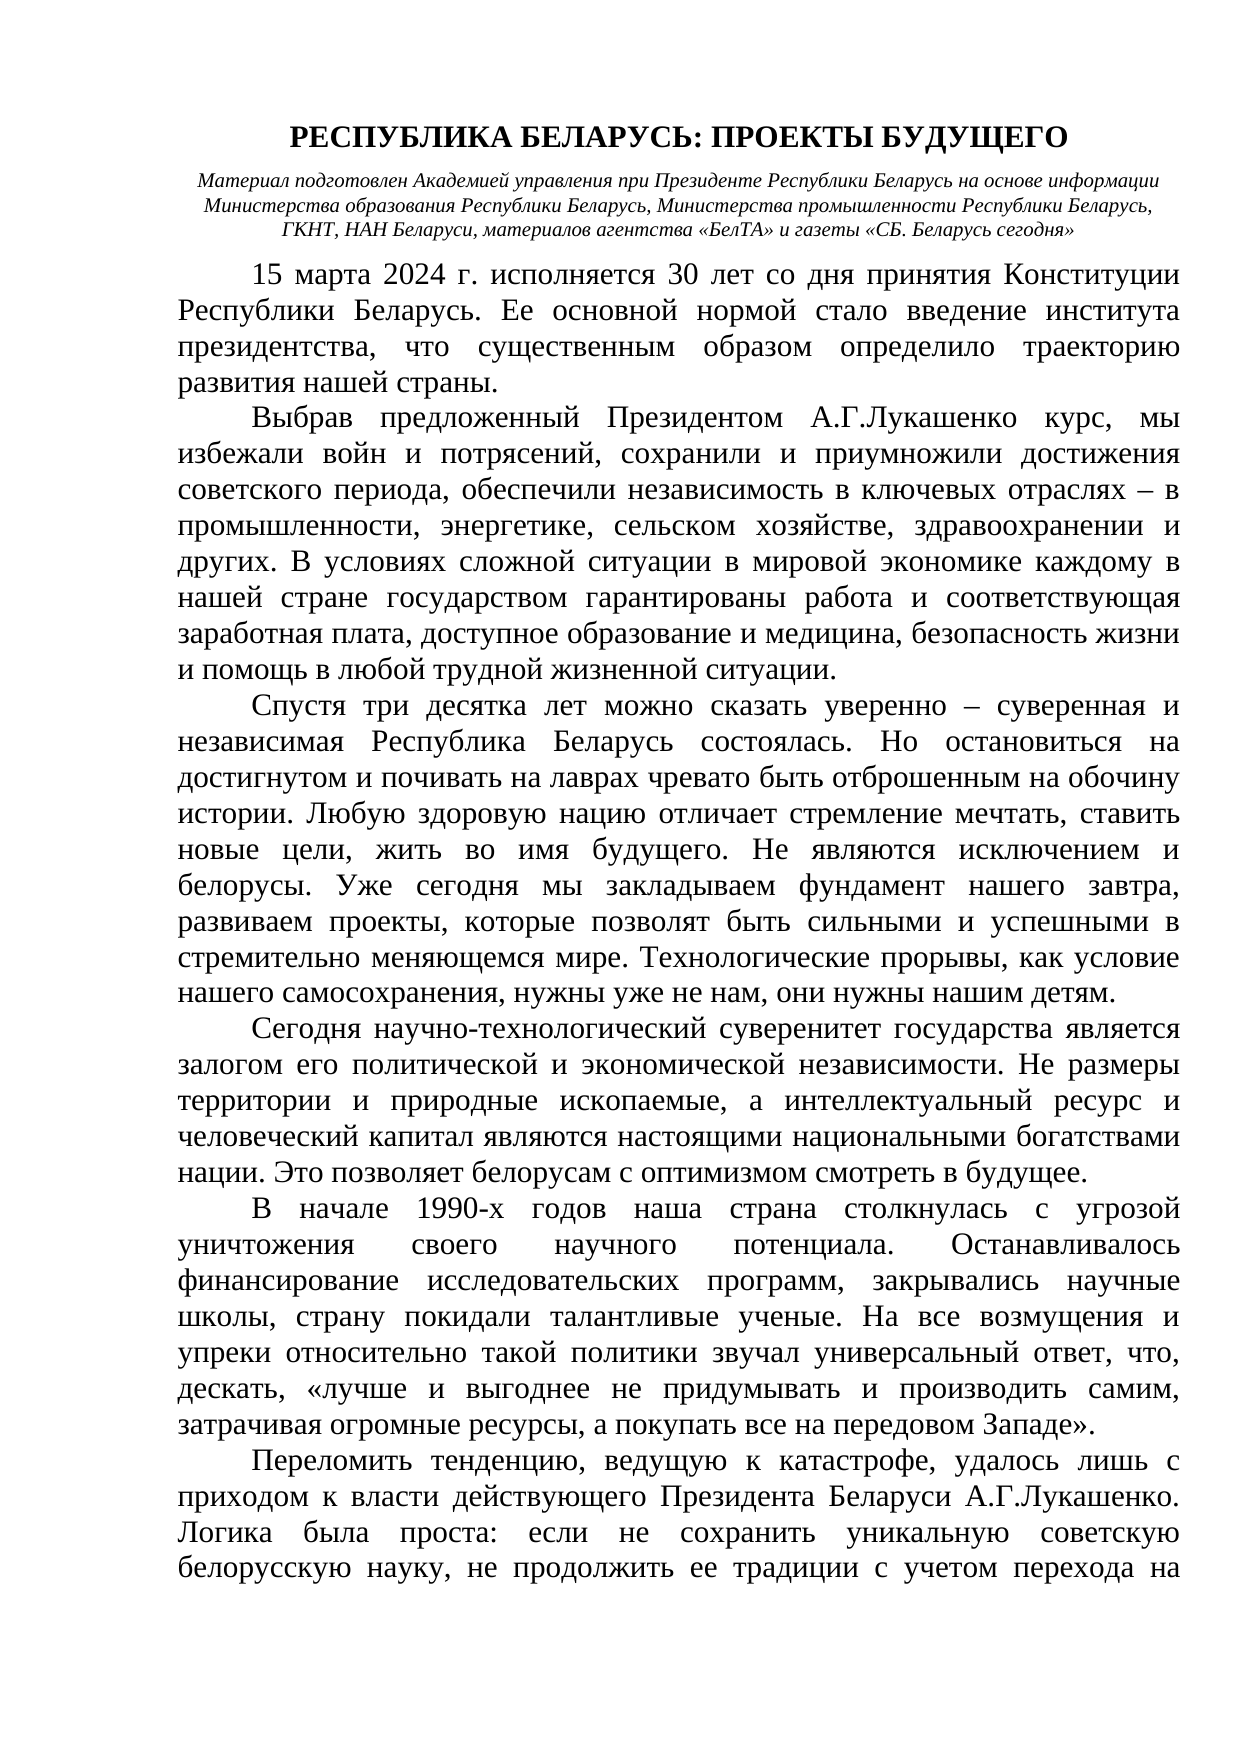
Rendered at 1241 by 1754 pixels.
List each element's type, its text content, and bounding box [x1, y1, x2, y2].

text РЕСПУБЛИКА БЕЛАРУСЬ: ПРОЕКТЫ БУДУЩЕГО [177, 118, 1181, 154]
text Спустя три десятка лет можно сказать уверенно – суверенная и независимая Республика Беларусь состоялась. Но остановиться на достигнутом и почивать на лаврах чревато быть отброшенным на обочину истории. Любую здоровую нацию отличает стремление мечтать, ставить новые цели, жить во имя будущего. Не являются исключением и белорусы. Уже сегодня мы закладываем фундамент нашего завтра, развиваем проекты, которые позволят быть сильными и успешными в стремительно меняющемся мире. Технологические прорывы, как условие нашего самосохранения, нужны уже не нам, они нужны нашим детям. [177, 686, 1181, 1010]
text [177, 1441, 1181, 1585]
text 15 марта 2024 г. исполняется 30 лет со дня принятия Конституции Республики Беларусь. Ее основной нормой стало введение института президентства, что существенным образом определило траекторию развития нашей страны. [177, 255, 1181, 399]
text ГКНТ, НАН Беларуси, материалов агентства «БелТА» и газеты «СБ. Беларусь сегодня» [177, 217, 1181, 241]
text Выбрав предложенный Президентом А.Г.Лукашенко курс, мы избежали войн и потрясений, сохранили и приумножили достижения советского периода, обеспечили независимость в ключевых отраслях – в промышленности, энергетике, сельском хозяйстве, здравоохранении и других. В условиях сложной ситуации в мировой экономике каждому в нашей стране государством гарантированы работа и соответствующая заработная плата, доступное образование и медицина, безопасность жизни и помощь в любой трудной жизненной ситуации. [177, 399, 1181, 686]
text В начале 1990-х годов наша страна столкнулась с угрозой уничтожения своего научного потенциала. Останавливалось финансирование исследовательских программ, закрывались научные школы, страну покидали талантливые ученые. На все возмущения и упреки относительно такой политики звучал универсальный ответ, что, дескать, «лучше и выгоднее не придумывать и производить самим, затрачивая огромные ресурсы, а покупать все на передовом Западе». [177, 1189, 1181, 1441]
text Сегодня научно-технологический суверенитет государства является залогом его политической и экономической независимости. Не размеры территории и природные ископаемые, а интеллектуальный ресурс и человеческий капитал являются настоящими национальными богатствами нации. Это позволяет белорусам с оптимизмом смотреть в будущее. [177, 1010, 1181, 1189]
text Материал подготовлен Академией управления при Президенте Республики Беларусь на основе информации Министерства образования Республики Беларусь, Министерства промышленности Республики Беларусь, [177, 168, 1181, 217]
